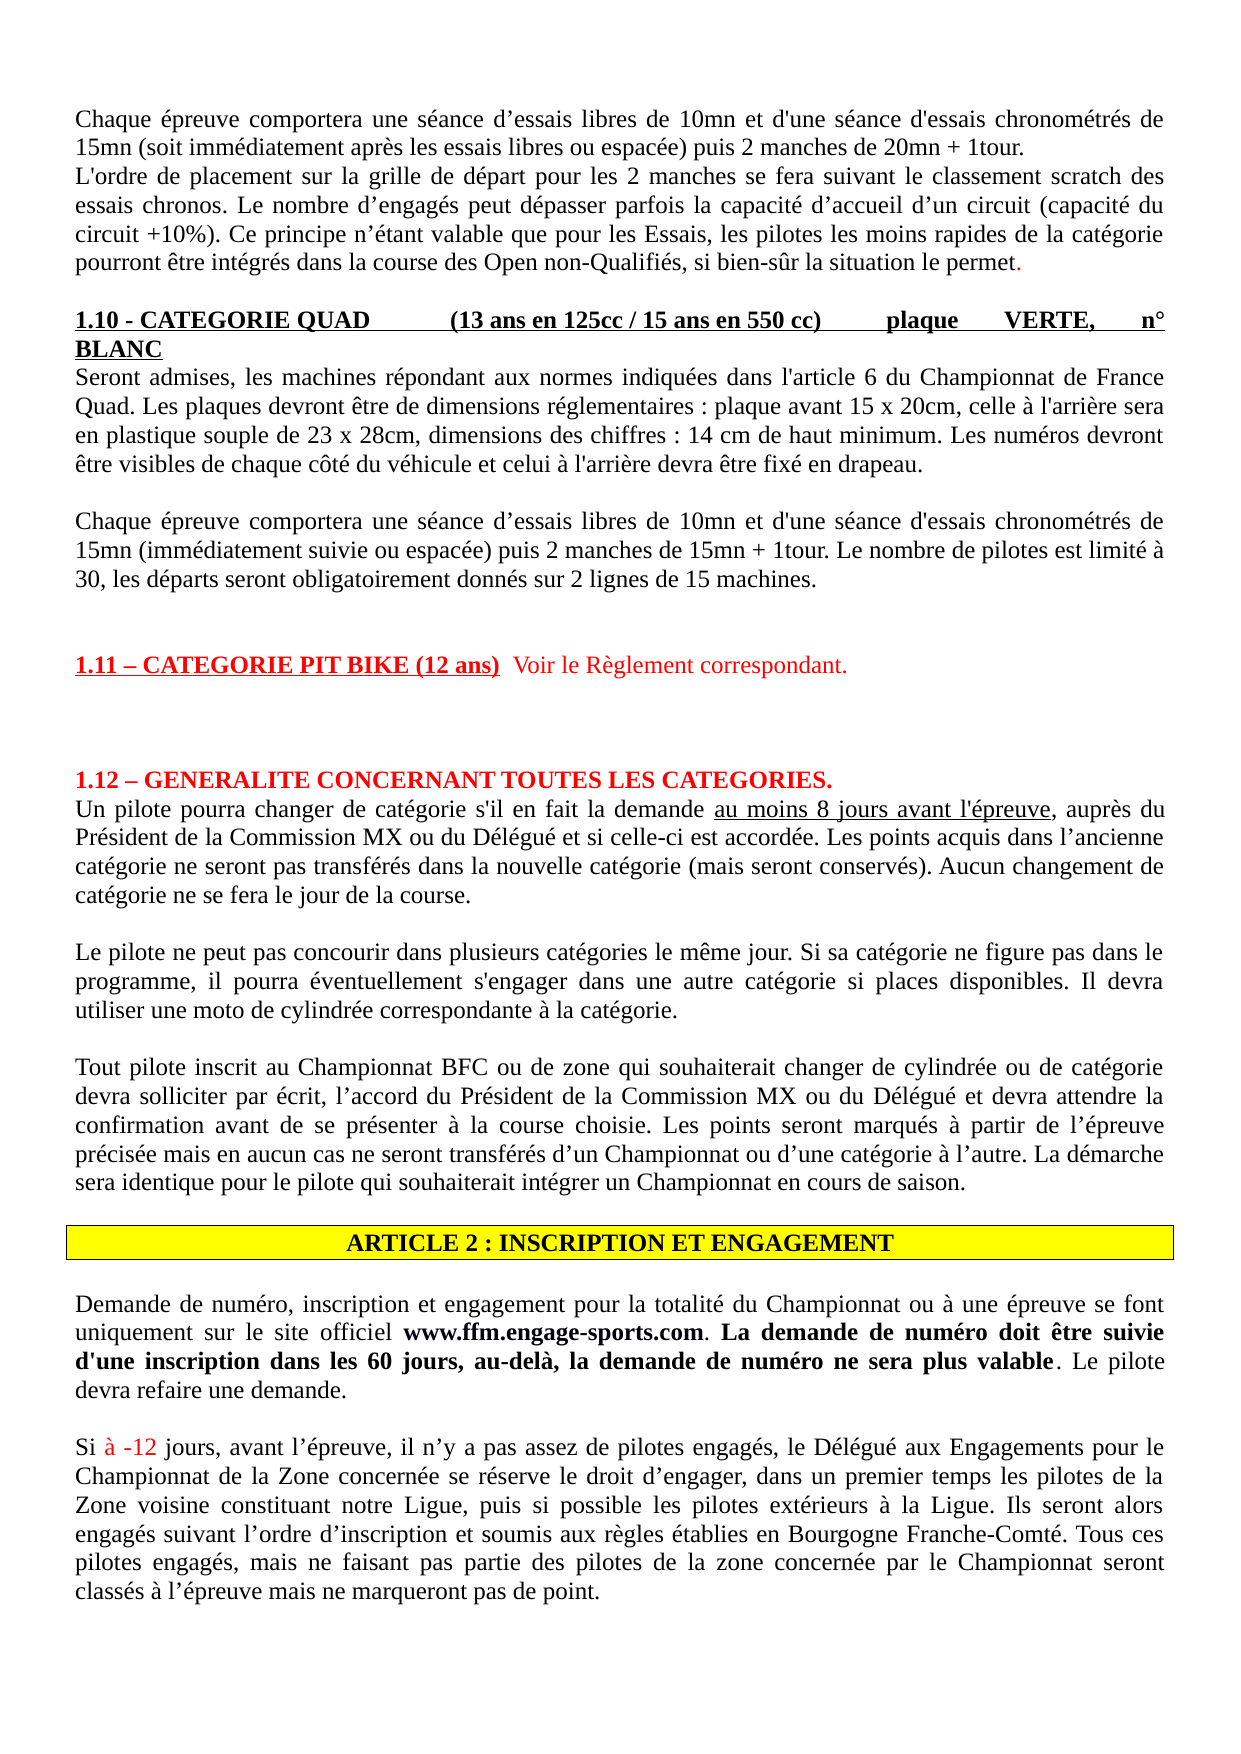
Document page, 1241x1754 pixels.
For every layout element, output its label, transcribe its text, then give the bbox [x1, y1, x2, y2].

text Le pilote ne peut pas concourir dans plusieurs catégories le même jour. Si sa catégorie ne figure pas dans le programme, il pourra éventuellement s'engager dans une autre catégorie si places disponibles. Il devra utiliser une moto de cylindrée correspondante à la catégorie. [75, 937, 1165, 1024]
text Tout pilote inscrit au Championnat BFC ou de zone qui souhaiterait changer de cylindrée ou de catégorie devra solliciter par écrit, l’accord du Président de la Commission MX ou du Délégué et devra attendre la confirmation avant de se présenter à la course choisie. Les points seront marqués à partir de l’épreuve précisée mais en aucun cas ne seront transférés d’un Championnat ou d’une catégorie à l’autre. La démarche sera identique pour le pilote qui souhaiterait intégrer un Championnat en cours de saison. [75, 1052, 1165, 1196]
text 1.10 - CATEGORIE QUAD (13 ans en 125cc / 15 ans en 550 cc) plaque VERTE, n° BLANC [75, 305, 1165, 330]
text 1.11 – CATEGORIE PIT BIKE (12 ans) Voir le Règlement correspondant. [75, 650, 1165, 679]
text ARTICLE 2 : INSCRIPTION ET ENGAGEMENT [67, 1226, 1173, 1259]
text 1.10 - CATEGORIE QUAD (13 ans en 125cc / 15 ans en 550 cc) plaque VERTE, n° BLANC [75, 331, 1165, 362]
text Chaque épreuve comportera une séance d’essais libres de 10mn et d'une séance d'essais chronométrés de 15mn (immédiatement suivie ou espacée) puis 2 manches de 15mn + 1tour. Le nombre de pilotes est limité à 30, les départs seront obligatoirement donnés sur 2 lignes de 15 machines. [75, 506, 1165, 592]
text Un pilote pourra changer de catégorie s'il en fait la demande au moins 8 jours avant l'épreuve, auprès du Président de la Commission MX ou du Délégué et si celle-ci est accordée. Les points acquis dans l’ancienne catégorie ne seront pas transférés dans la nouvelle catégorie (mais seront conservés). Aucun changement de catégorie ne se fera le jour de la course. [75, 794, 1165, 909]
text Seront admises, les machines répondant aux normes indiquées dans l'article 6 du Championnat de France Quad. Les plaques devront être de dimensions réglementaires : plaque avant 15 x 20cm, celle à l'arrière sera en plastique souple de 23 x 28cm, dimensions des chiffres : 14 cm de haut minimum. Les numéros devront être visibles de chaque côté du véhicule et celui à l'arrière devra être fixé en drapeau. [75, 362, 1165, 477]
text L'ordre de placement sur la grille de départ pour les 2 manches se fera suivant le classement scratch des essais chronos. Le nombre d’engagés peut dépasser parfois la capacité d’accueil d’un circuit (capacité du circuit +10%). Ce principe n’étant valable que pour les Essais, les pilotes les moins rapides de la catégorie pourront être intégrés dans la course des Open non-Qualifiés, si bien-sûr la situation le permet. [75, 161, 1165, 276]
text Chaque épreuve comportera une séance d’essais libres de 10mn et d'une séance d'essais chronométrés de 15mn (soit immédiatement après les essais libres ou espacée) puis 2 manches de 20mn + 1tour. [75, 104, 1165, 161]
text Si à -12 jours, avant l’épreuve, il n’y a pas assez de pilotes engagés, le Délégué aux Engagements pour le Championnat de la Zone concernée se réserve le droit d’engager, dans un premier temps les pilotes de la Zone voisine constituant notre Ligue, puis si possible les pilotes extérieurs à la Ligue. Ils seront alors engagés suivant l’ordre d’inscription et soumis aux règles établies en Bourgogne Franche-Comté. Tous ces pilotes engagés, mais ne faisant pas partie des pilotes de la zone concernée par le Championnat seront classés à l’épreuve mais ne marqueront pas de point. [75, 1432, 1165, 1605]
text 1.12 – GENERALITE CONCERNANT TOUTES LES CATEGORIES. [75, 765, 1165, 794]
text Demande de numéro, inscription et engagement pour la totalité du Championnat ou à une épreuve se font uniquement sur le site officiel www.ffm.engage-sports.com. La demande de numéro doit être suivie d'une inscription dans les 60 jours, au-delà, la demande de numéro ne sera plus valable. Le pilote devra refaire une demande. [75, 1289, 1165, 1404]
